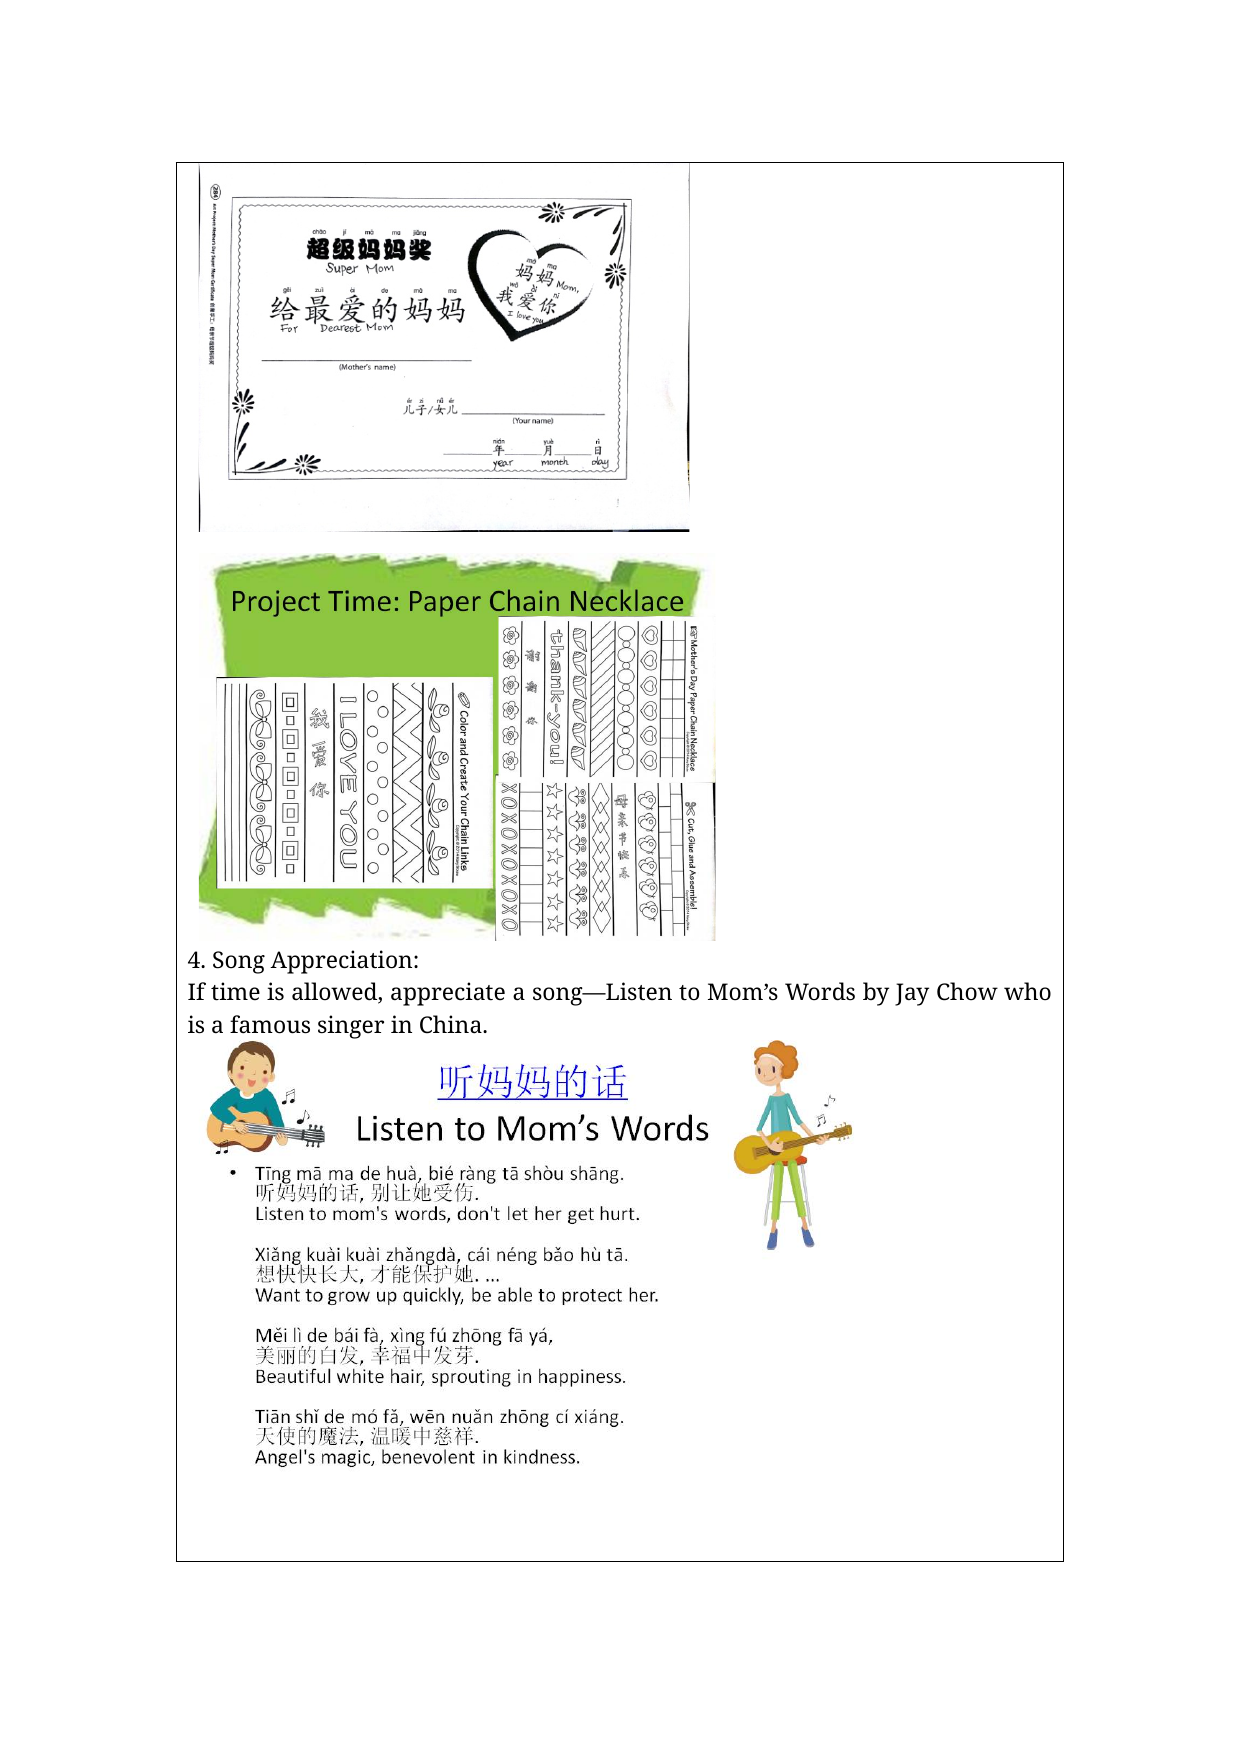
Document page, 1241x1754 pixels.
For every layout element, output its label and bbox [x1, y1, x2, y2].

picture [198, 553, 716, 941]
table_cell [177, 163, 1063, 1561]
picture [198, 163, 690, 532]
picture [187, 1040, 877, 1558]
